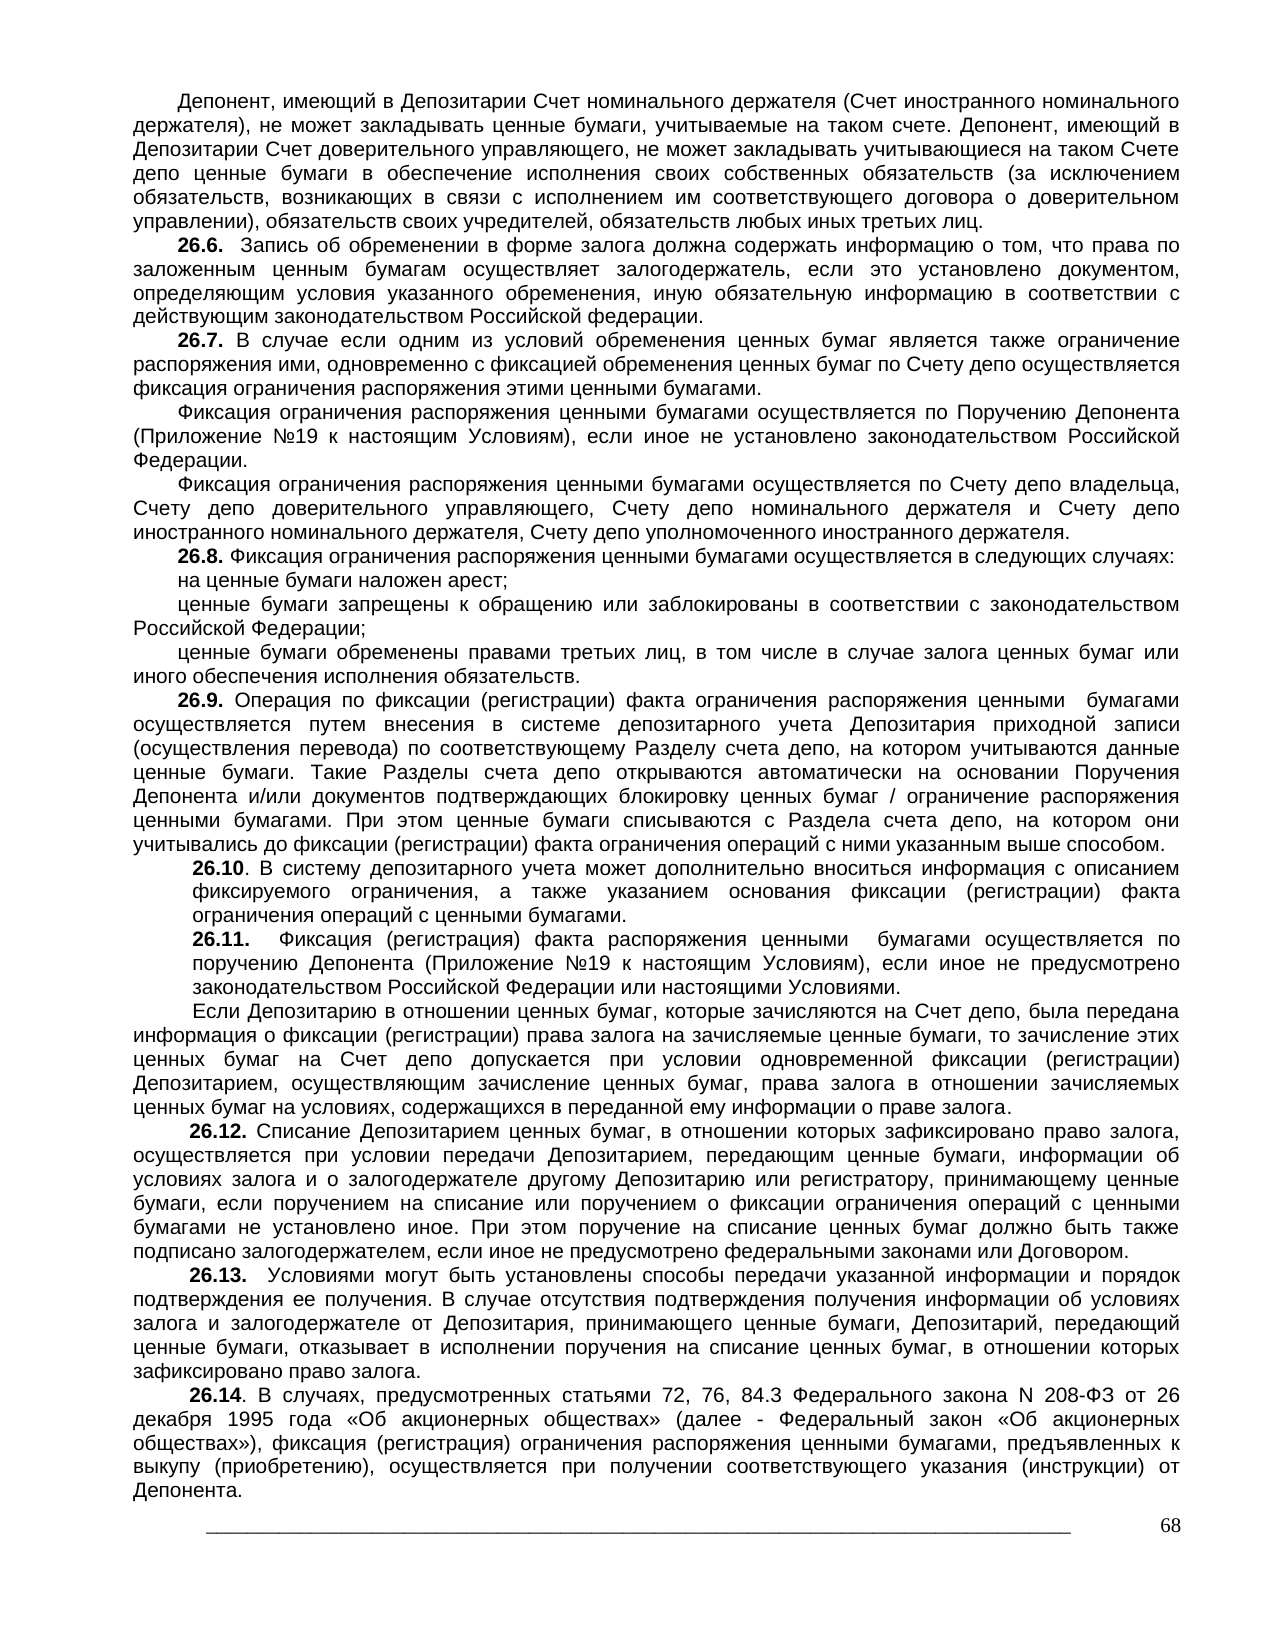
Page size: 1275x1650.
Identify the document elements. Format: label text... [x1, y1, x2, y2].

text 26.14. В случаях, предусмотренных статьями 72, 76, 84.3 Федерального закона N 208-ФЗ от 26 декабря 1995 года «Об акционерных обществах» (далее - Федеральный закон «Об акционерных обществах»), фиксация (регистрация) ограничения распоряжения ценными бумагами, предъявленных к выкупу (приобретению), осуществляется при получении соответствующего указания (инструкции) от Депонента. [133, 1382, 1181, 1502]
list 26.10. В систему депозитарного учета может дополнительно вноситься информация с описанием фиксируемого ограничения, а также указанием основания фиксации (регистрации) факта ограничения операций с ценными бумагами. [192, 855, 1181, 927]
text 26.12. Списание Депозитарием ценных бумаг, в отношении которых зафиксировано право залога, осуществляется при условии передачи Депозитарием, передающим ценные бумаги, информации об условиях залога и о залогодержателе другому Депозитарию или регистратору, принимающему ценные бумаги, если поручением на списание или поручением о фиксации ограничения операций с ценными бумагами не установлено иное. При этом поручение на списание ценных бумаг должно быть также подписано залогодержателем, если иное не предусмотрено федеральными законами или Договором. [133, 1119, 1181, 1263]
text Депонент, имеющий в Депозитарии Счет номинального держателя (Счет иностранного номинального держателя), не может закладывать ценные бумаги, учитываемые на таком счете. Депонент, имеющий в Депозитарии Счет доверительного управляющего, не может закладывать учитывающиеся на таком Счете депо ценные бумаги в обеспечение исполнения своих собственных обязательств (за исключением обязательств, возникающих в связи с исполнением им соответствующего договора о доверительном управлении), обязательств своих учредителей, обязательств любых иных третьих лиц. [133, 89, 1181, 232]
list на ценные бумаги наложен арест; [133, 568, 1181, 592]
text 26.6. Запись об обременении в форме залога должна содержать информацию о том, что права по заложенным ценным бумагам осуществляет залогодержатель, если это установлено документом, определяющим условия указанного обременения, иную обязательную информацию в соответствии с действующим законодательством Российской федерации. [133, 232, 1181, 328]
text Фиксация ограничения распоряжения ценными бумагами осуществляется по Поручению Депонента (Приложение №19 к настоящим Условиям), если иное не установлено законодательством Российской Федерации. [133, 400, 1181, 472]
text 26.9. Операция по фиксации (регистрации) факта ограничения распоряжения ценными бумагами осуществляется путем внесения в системе депозитарного учета Депозитария приходной записи (осуществления перевода) по соответствующему Разделу счета депо, на котором учитываются данные ценные бумаги. Такие Разделы счета депо открываются автоматически на основании Поручения Депонента и/или документов подтверждающих блокировку ценных бумаг / ограничение распоряжения ценными бумагами. При этом ценные бумаги списываются с Раздела счета депо, на котором они учитывались до фиксации (регистрации) факта ограничения операций с ними указанным выше способом. [133, 688, 1181, 855]
list 26.11. Фиксация (регистрация) факта распоряжения ценными бумагами осуществляется по поручению Депонента (Приложение №19 к настоящим Условиям), если иное не предусмотрено законодательством Российской Федерации или настоящими Условиями. [192, 927, 1181, 999]
text 26.8. Фиксация ограничения распоряжения ценными бумагами осуществляется в следующих случаях: [133, 544, 1181, 568]
text 26.13. Условиями могут быть установлены способы передачи указанной информации и порядок подтверждения ее получения. В случае отсутствия подтверждения получения информации об условиях залога и залогодержателе от Депозитария, принимающего ценные бумаги, Депозитарий, передающий ценные бумаги, отказывает в исполнении поручения на списание ценных бумаг, в отношении которых зафиксировано право залога. [133, 1263, 1181, 1382]
list ценные бумаги обременены правами третьих лиц, в том числе в случае залога ценных бумаг или иного обеспечения исполнения обязательств. [133, 640, 1181, 688]
list ценные бумаги запрещены к обращению или заблокированы в соответствии с законодательством Российской Федерации; [133, 592, 1181, 640]
list Если Депозитарию в отношении ценных бумаг, которые зачисляются на Счет депо, была передана информация о фиксации (регистрации) права залога на зачисляемые ценные бумаги, то зачисление этих ценных бумаг на Счет депо допускается при условии одновременной фиксации (регистрации) Депозитарием, осуществляющим зачисление ценных бумаг, права залога в отношении зачисляемых ценных бумаг на условиях, содержащихся в переданной ему информации о праве залога. [133, 999, 1181, 1119]
text Фиксация ограничения распоряжения ценными бумагами осуществляется по Счету депо владельца, Счету депо доверительного управляющего, Счету депо номинального держателя и Счету депо иностранного номинального держателя, Счету депо уполномоченного иностранного держателя. [133, 472, 1181, 544]
text 26.7. В случае если одним из условий обременения ценных бумаг является также ограничение распоряжения ими, одновременно с фиксацией обременения ценных бумаг по Счету депо осуществляется фиксация ограничения распоряжения этими ценными бумагами. [133, 328, 1181, 400]
